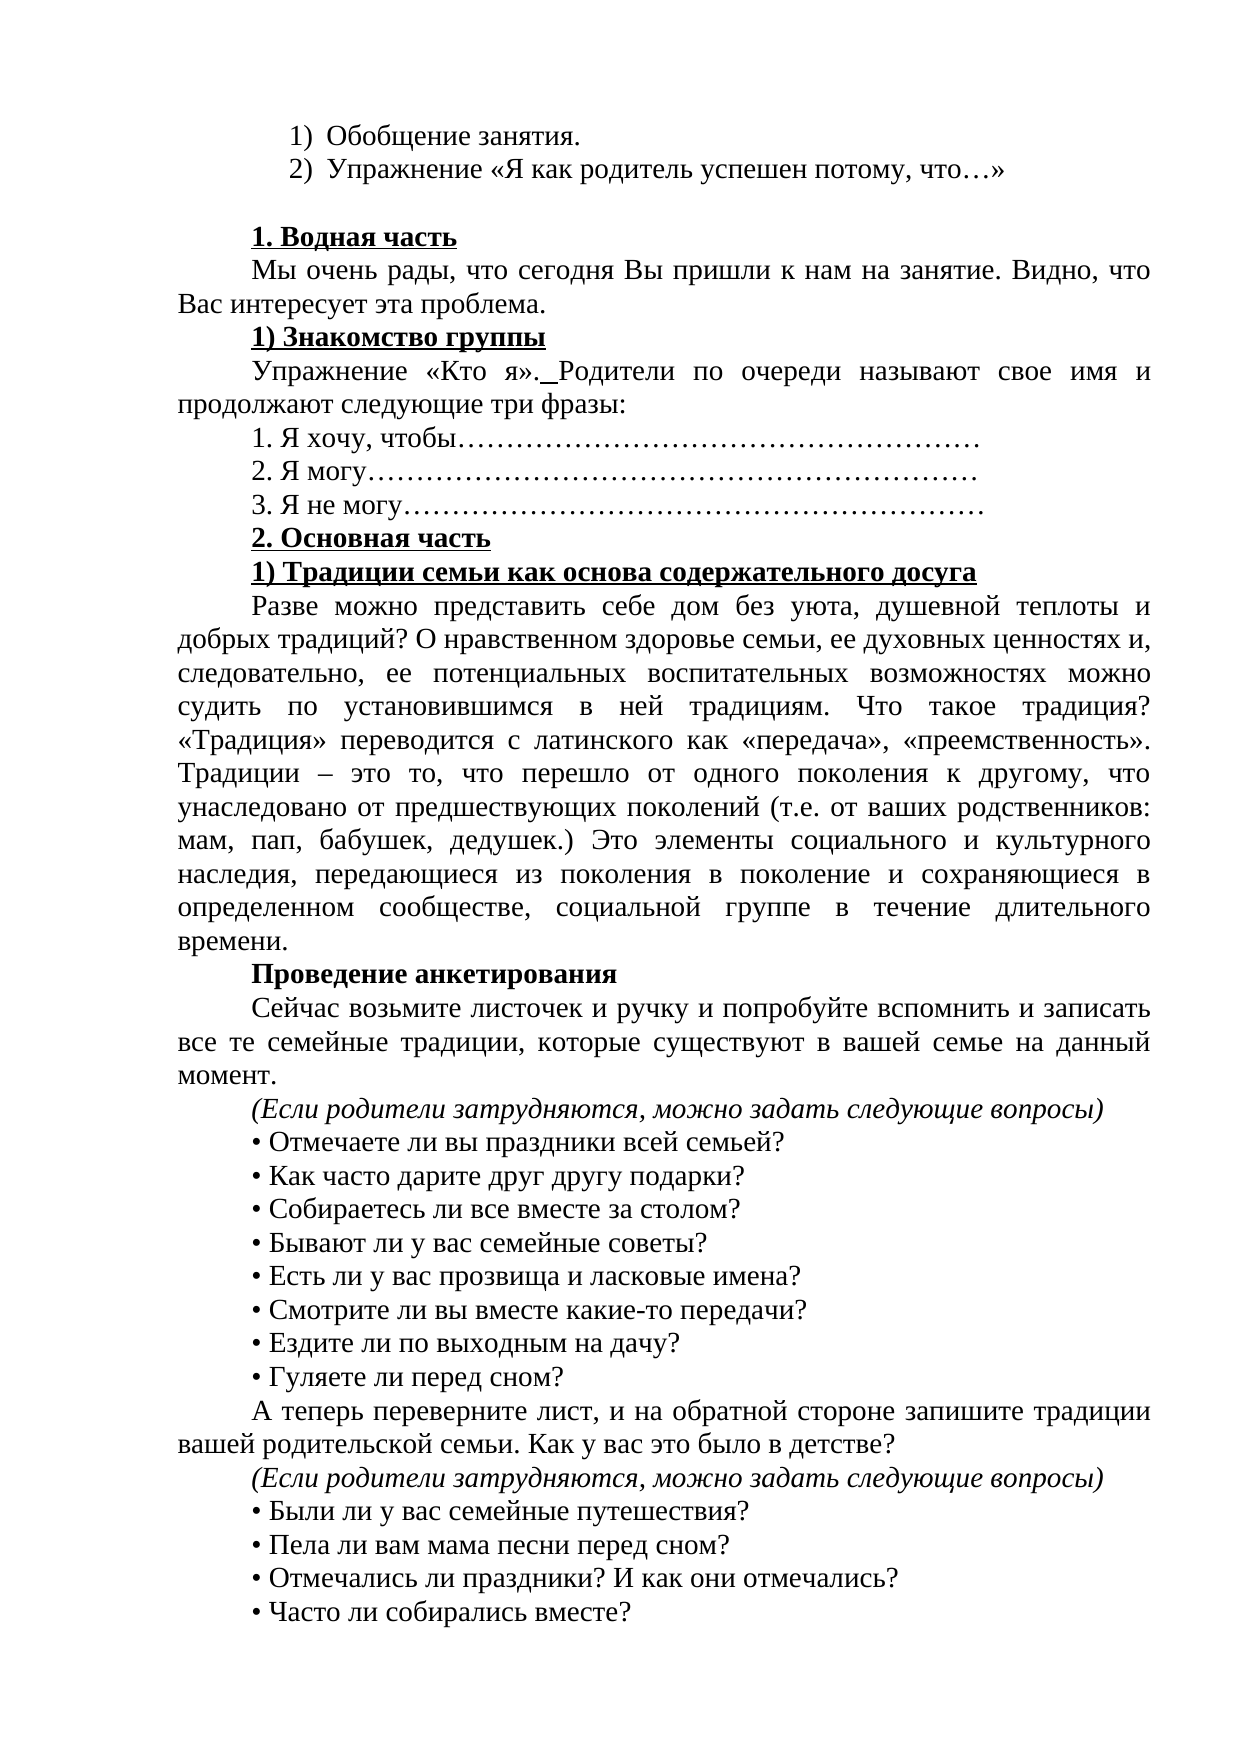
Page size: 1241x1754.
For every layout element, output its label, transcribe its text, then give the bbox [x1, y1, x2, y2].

text • Есть ли у вас прозвища и ласковые имена? [177, 1258, 1152, 1292]
text (Если родители затрудняются, можно задать следующие вопросы) [177, 1091, 1152, 1124]
text • Были ли у вас семейные путешествия? [177, 1493, 1152, 1527]
text Проведение анкетирования [177, 957, 1152, 990]
text А теперь переверните лист, и на обратной стороне запишите традиции вашей родительской семьи. Как у вас это было в детстве? [177, 1393, 1152, 1460]
text • Пела ли вам мама песни перед сном? [177, 1527, 1152, 1560]
text 1. Я хочу, чтобы……………………………………………… [177, 420, 1152, 453]
text • Гуляете ли перед сном? [177, 1359, 1152, 1393]
text • Ездите ли по выходным на дачу? [177, 1326, 1152, 1359]
text 1. Водная часть [177, 219, 1152, 252]
text Сейчас возьмите листочек и ручку и попробуйте вспомнить и записать все те семейные традиции, которые существуют в вашей семье на данный момент. [177, 990, 1152, 1091]
text 1) Знакомство группы [177, 319, 1152, 353]
text • Отмечаете ли вы праздники всей семьей? [177, 1124, 1152, 1158]
text • Отмечались ли праздники? И как они отмечались? [177, 1560, 1152, 1594]
text 2. Основная часть [177, 521, 1152, 554]
text 2. Я могу……………………………………………………… [177, 453, 1152, 487]
text Разве можно представить себе дом без уюта, душевной теплоты и добрых традиций? О нравственном здоровье семьи, ее духовных ценностях и, следовательно, ее потенциальных воспитательных возможностях можно судить по установившимся в ней традициям. Что такое традиция? «Традиция» переводится с латинского как «передача», «преемственность». Традиции – это то, что перешло от одного поколения к другому, что унаследовано от предшествующих поколений (т.е. от ваших родственников: мам, пап, бабушек, дедушек.) Это элементы социального и культурного наследия, передающиеся из поколения в поколение и сохраняющиеся в определенном сообществе, социальной группе в течение длительного времени. [177, 588, 1152, 957]
list Обобщение занятия. [288, 118, 1152, 152]
text (Если родители затрудняются, можно задать следующие вопросы) [177, 1460, 1152, 1493]
text 1) Традиции семьи как основа содержательного досуга [177, 554, 1152, 588]
text Упражнение «Кто я». Родители по очереди называют свое имя и продолжают следующие три фразы: [177, 353, 1152, 420]
text Мы очень рады, что сегодня Вы пришли к нам на занятие. Видно, что Вас интересует эта проблема. [177, 252, 1152, 319]
text • Собираетесь ли все вместе за столом? [177, 1191, 1152, 1225]
text • Как часто дарите друг другу подарки? [177, 1158, 1152, 1191]
list Упражнение «Я как родитель успешен потому, что…» [288, 152, 1152, 185]
text • Смотрите ли вы вместе какие-то передачи? [177, 1292, 1152, 1326]
text • Часто ли собирались вместе? [177, 1594, 1152, 1627]
text • Бывают ли у вас семейные советы? [177, 1225, 1152, 1258]
text 3. Я не могу…………………………………………………… [177, 487, 1152, 521]
